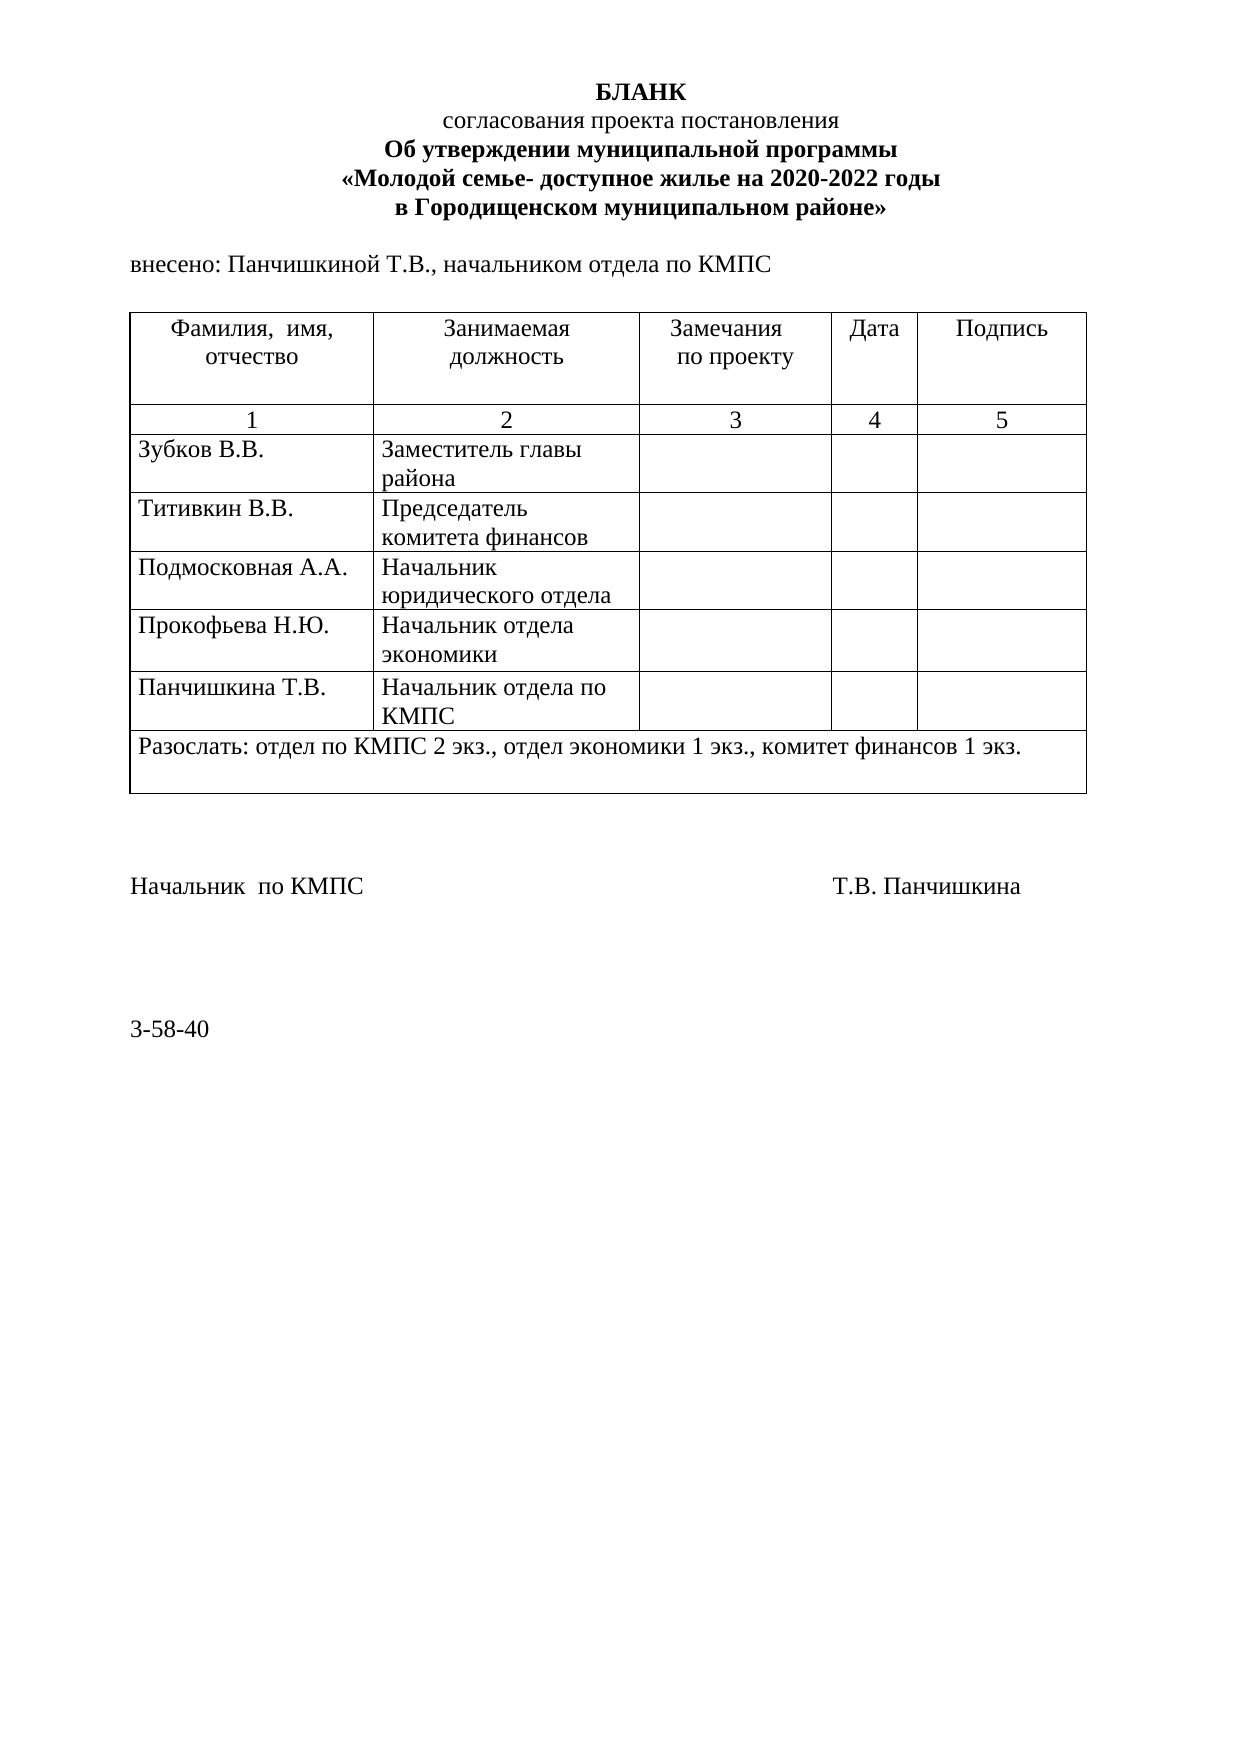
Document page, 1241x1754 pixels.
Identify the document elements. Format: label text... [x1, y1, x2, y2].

table_cell Титивкин В.В. [131, 493, 373, 551]
table_cell 5 [918, 405, 1086, 433]
table_cell [918, 552, 1086, 609]
table_cell [918, 435, 1086, 492]
text «Молодой семье- доступное жилье на 2020-2022 годы [130, 163, 1152, 192]
text в Городищенском муниципальном районе» [130, 192, 1152, 221]
text внесено: Панчишкиной Т.В., начальником отдела по КМПС [130, 249, 1152, 278]
table_cell Начальник отдела экономики [374, 610, 639, 671]
text согласования проекта постановления [130, 106, 1152, 134]
table_cell Прокофьева Н.Ю. [131, 610, 373, 671]
table_cell Зубков В.В. [131, 435, 373, 492]
table_cell Подмосковная А.А. [131, 552, 373, 609]
table_cell [640, 610, 831, 671]
table_cell 4 [832, 405, 917, 433]
table_header Подпись [918, 313, 1086, 404]
table_header Занимаемая должность [374, 313, 639, 404]
table_header Фамилия, имя, отчество [131, 313, 373, 404]
table_cell [832, 672, 917, 730]
table_cell 1 [131, 405, 373, 433]
table_cell [832, 610, 917, 671]
table_cell Начальник отдела по КМПС [374, 672, 639, 730]
table_cell [640, 435, 831, 492]
table_cell Заместитель главы района [374, 435, 639, 492]
text БЛАНК [130, 77, 1152, 106]
table_cell [832, 435, 917, 492]
text Начальник по КМПС Т.В. Панчишкина [130, 871, 1152, 899]
table_cell [832, 493, 917, 551]
table_header Дата [832, 313, 917, 404]
table_cell 2 [374, 405, 639, 433]
table_cell [640, 552, 831, 609]
table_cell [640, 672, 831, 730]
table_cell [918, 610, 1086, 671]
table_cell [918, 493, 1086, 551]
table_cell [640, 493, 831, 551]
table_cell [832, 552, 917, 609]
table_header Замечания по проекту [640, 313, 831, 404]
text Об утверждении муниципальной программы [130, 134, 1152, 163]
table_cell Председатель комитета финансов [374, 493, 639, 551]
table_cell [918, 672, 1086, 730]
table_cell 3 [640, 405, 831, 433]
table_cell Разослать: отдел по КМПС 2 экз., отдел экономики 1 экз., комитет финансов 1 экз. [131, 731, 1086, 793]
text 3-58-40 [130, 1014, 1152, 1043]
table_cell Начальник юридического отдела [374, 552, 639, 609]
table_cell Панчишкина Т.В. [131, 672, 373, 730]
